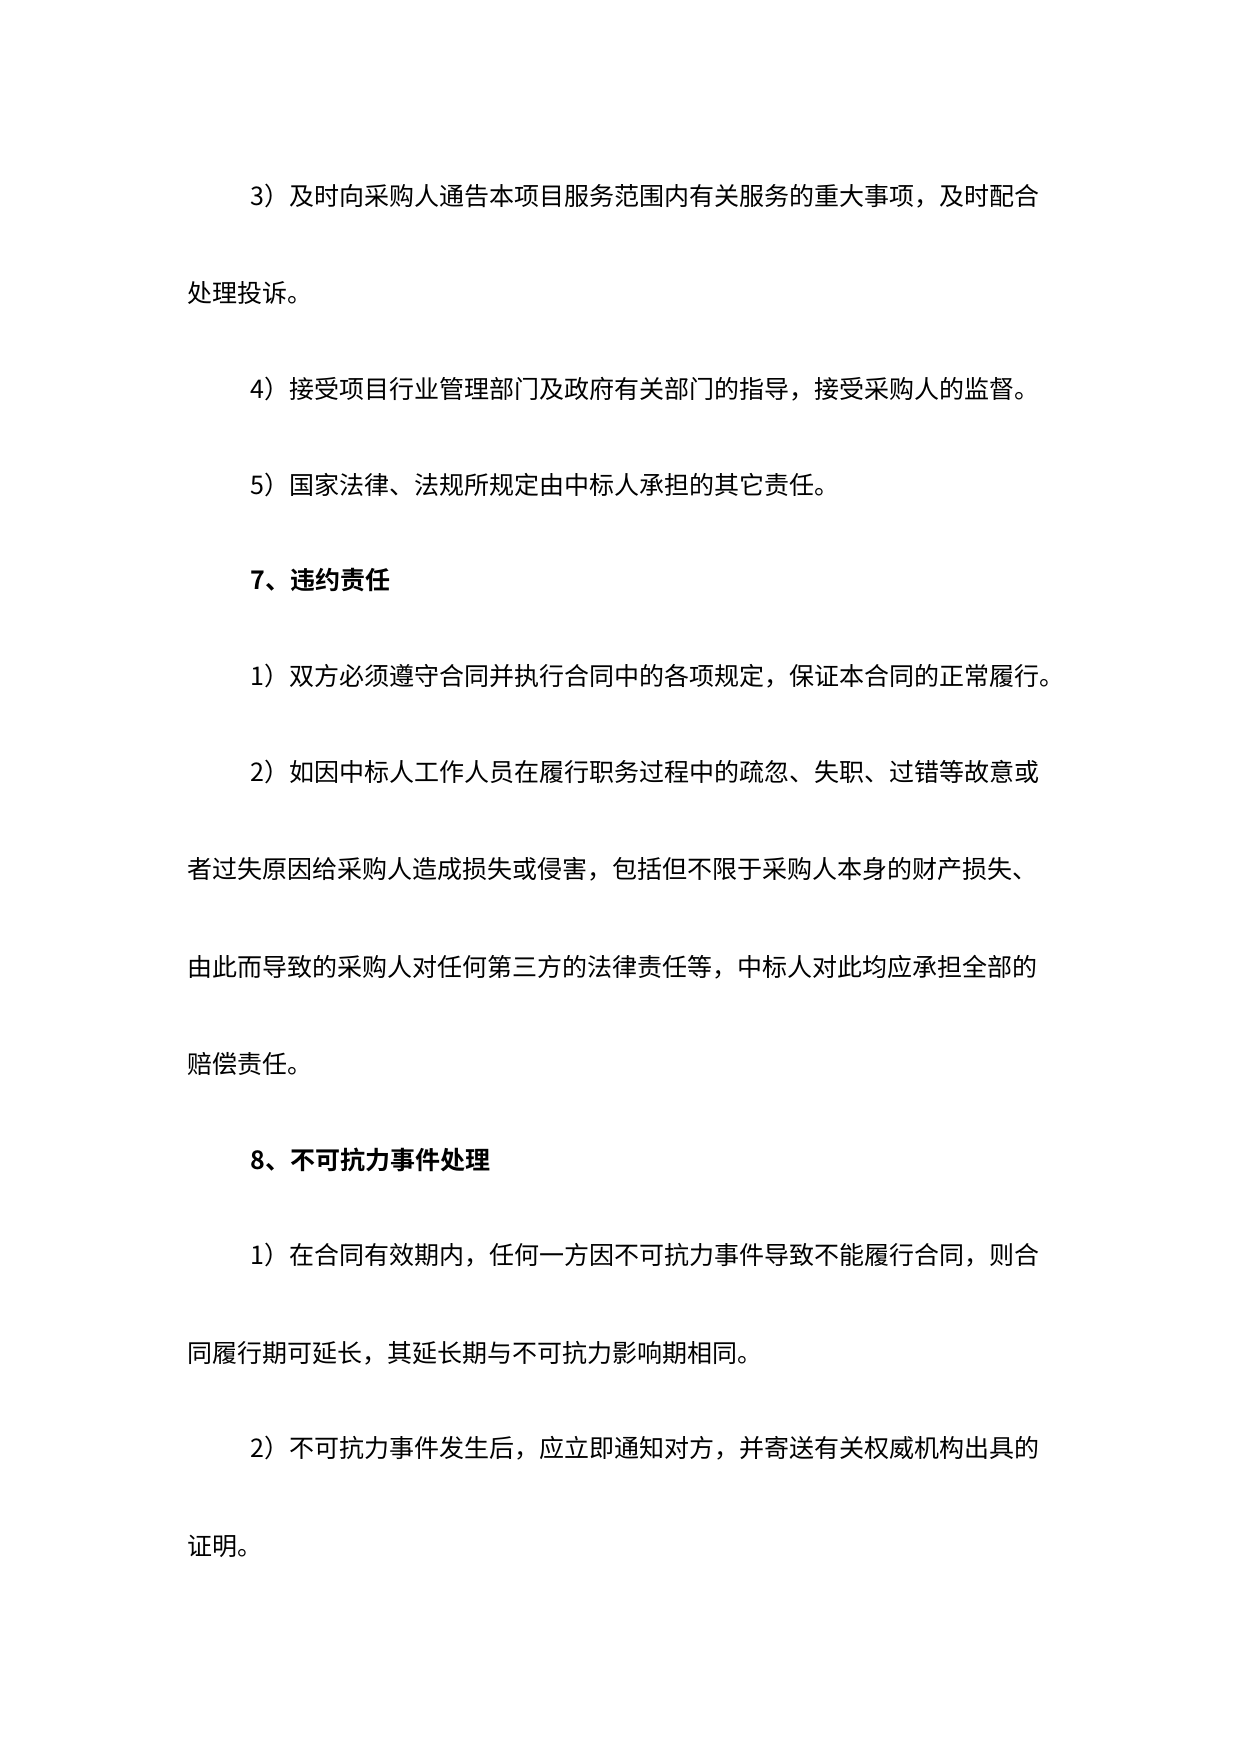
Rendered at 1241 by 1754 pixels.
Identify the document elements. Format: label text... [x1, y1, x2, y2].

text 1）双方必须遵守合同并执行合同中的各项规定，保证本合同的正常履行。 [187, 642, 1053, 707]
text 2）如因中标人工作人员在履行职务过程中的疏忽、失职、过错等故意或者过失原因给采购人造成损失或侵害，包括但不限于采购人本身的财产损失、由此而导致的采购人对任何第三方的法律责任等，中标人对此均应承担全部的赔偿责任。 [187, 738, 1053, 1095]
text 4）接受项目行业管理部门及政府有关部门的指导，接受采购人的监督。 [187, 355, 1053, 420]
text 7、违约责任 [187, 546, 1053, 611]
text 1）在合同有效期内，任何一方因不可抗力事件导致不能履行合同，则合同履行期可延长，其延长期与不可抗力影响期相同。 [187, 1221, 1053, 1384]
text 3）及时向采购人通告本项目服务范围内有关服务的重大事项，及时配合处理投诉。 [187, 162, 1053, 324]
text 5）国家法律、法规所规定由中标人承担的其它责任。 [187, 451, 1053, 516]
text 8、不可抗力事件处理 [187, 1126, 1053, 1191]
text 2）不可抗力事件发生后，应立即通知对方，并寄送有关权威机构出具的证明。 [187, 1414, 1053, 1577]
